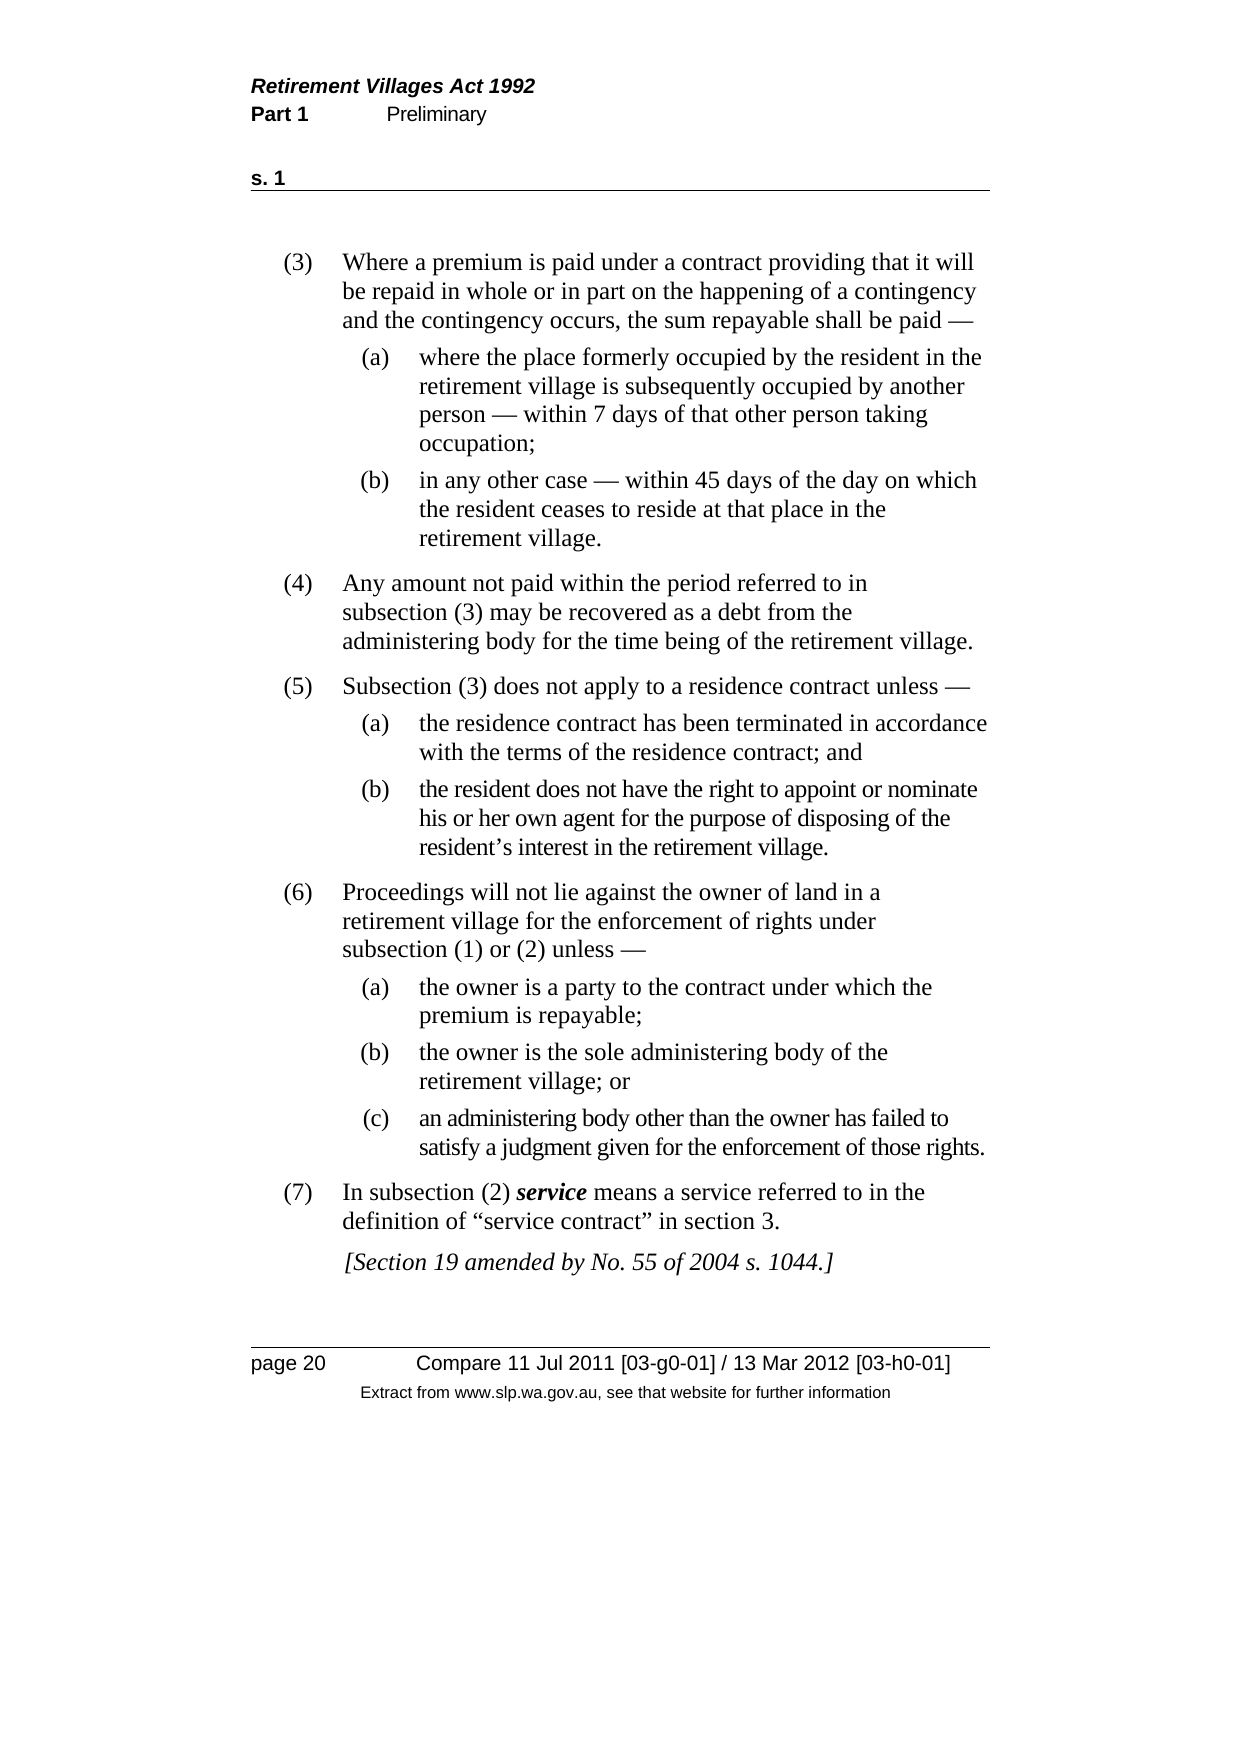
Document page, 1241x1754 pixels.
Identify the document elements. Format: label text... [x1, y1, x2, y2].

text (b) in any other case — within 45 days of the day on which the resident ceases to reside at that place in the retirement village. [251, 465, 990, 552]
text (6) Proceedings will not lie against the owner of land in a retirement village for the enforcement of rights under subsection (1) or (2) unless — [251, 877, 990, 963]
text (7) In subsection (2) service means a service referred to in the definition of “service contract” in section 3. [251, 1177, 990, 1235]
text (5) Subsection (3) does not apply to a residence contract unless — [251, 671, 990, 700]
text (a) the residence contract has been terminated in accordance with the terms of the residence contract; and [251, 708, 990, 766]
text (a) where the place formerly occupied by the resident in the retirement village is subsequently occupied by another person — within 7 days of that other person taking occupation; [251, 342, 990, 457]
text [Section 19 amended by No. 55 of 2004 s. 1044.] [251, 1247, 990, 1276]
text (4) Any amount not paid within the period referred to in subsection (3) may be recovered as a debt from the administering body for the time being of the retirement village. [251, 568, 990, 654]
text (b) the owner is the sole administering body of the retirement village; or [251, 1037, 990, 1095]
text (c) an administering body other than the owner has failed to satisfy a judgment given for the enforcement of those rights. [251, 1103, 990, 1161]
text (b) the resident does not have the right to appoint or nominate his or her own agent for the purpose of disposing of the resident’s interest in the retirement village. [251, 774, 990, 860]
text (a) the owner is a party to the contract under which the premium is repayable; [251, 972, 990, 1029]
text (3) Where a premium is paid under a contract providing that it will be repaid in whole or in part on the happening of a contingency and the contingency occurs, the sum repayable shall be paid — [251, 247, 990, 334]
